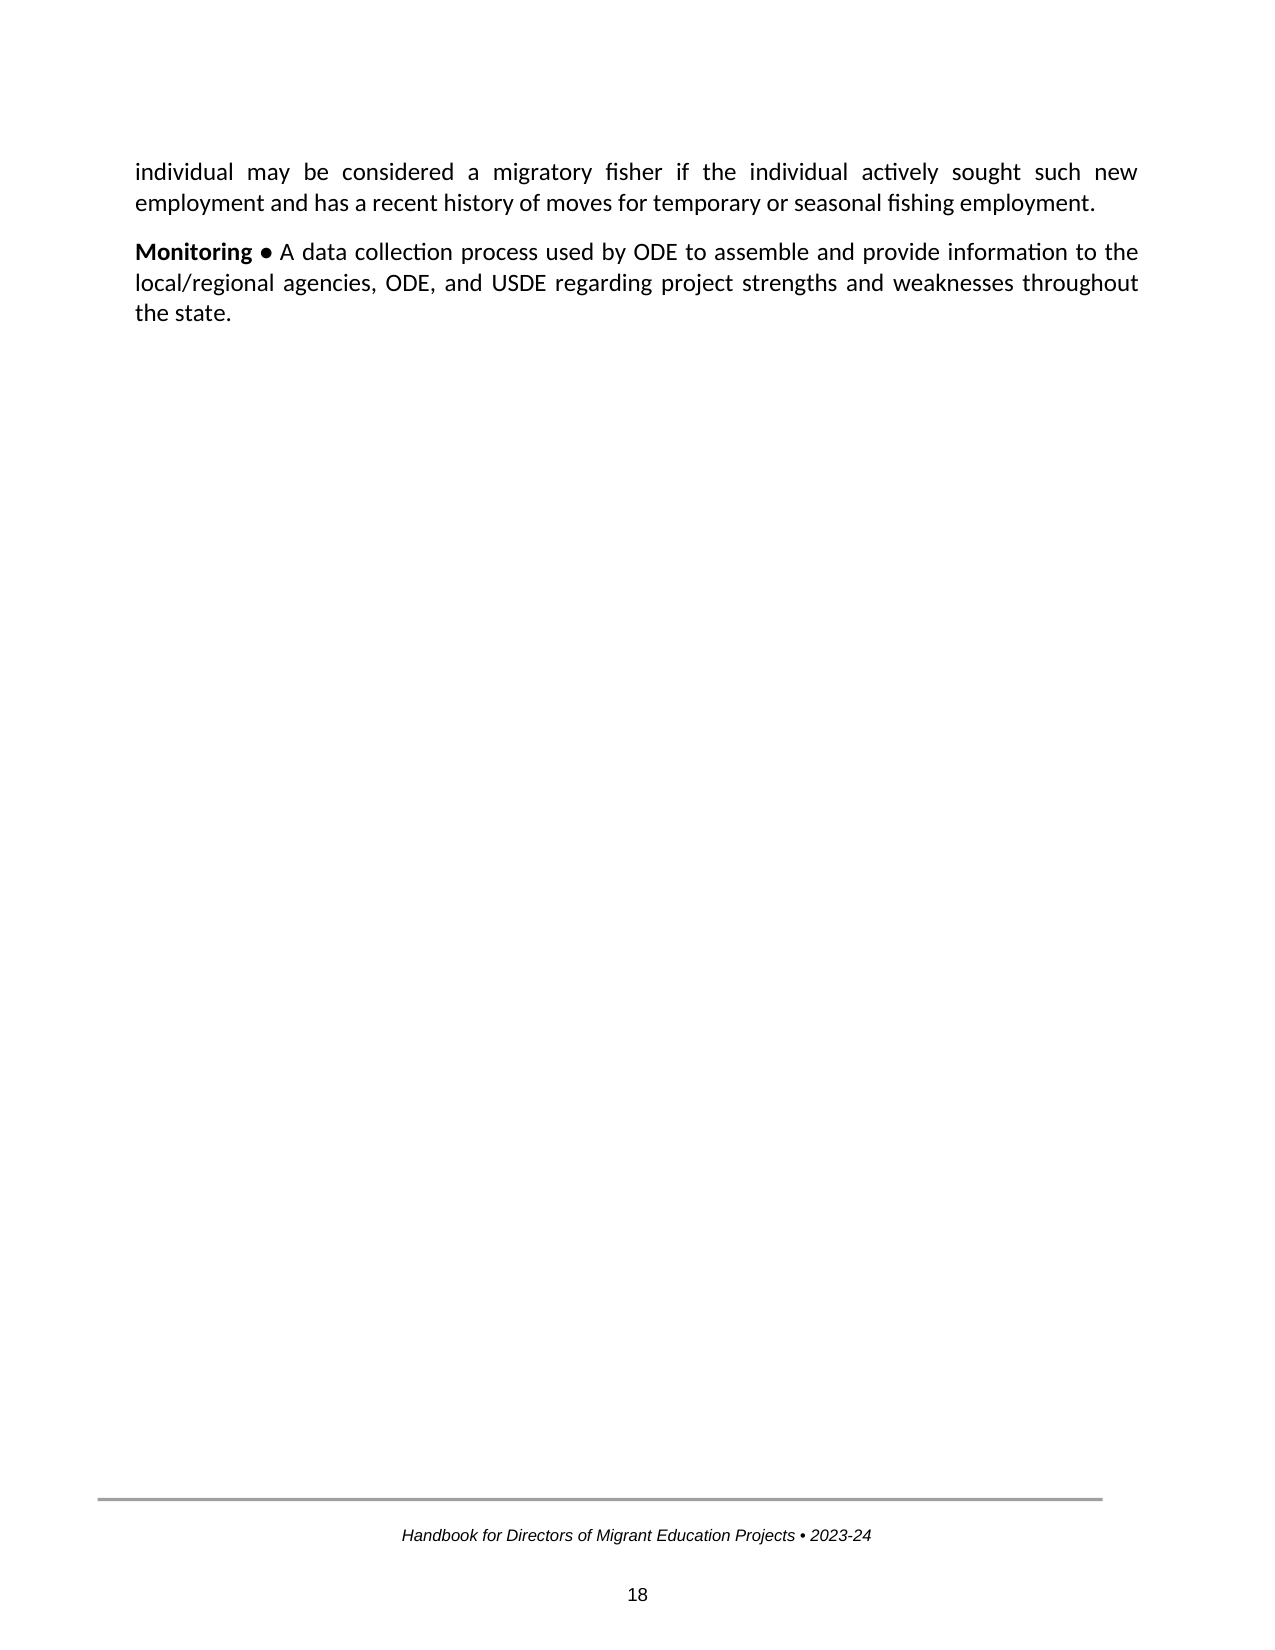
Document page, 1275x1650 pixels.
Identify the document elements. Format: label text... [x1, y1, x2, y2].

text Monitoring • A data collection process used by ODE to assemble and provide information to the local/regional agencies, ODE, and USDE regarding project strengths and weaknesses throughout the state. [135, 236, 1140, 328]
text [135, 156, 1140, 217]
